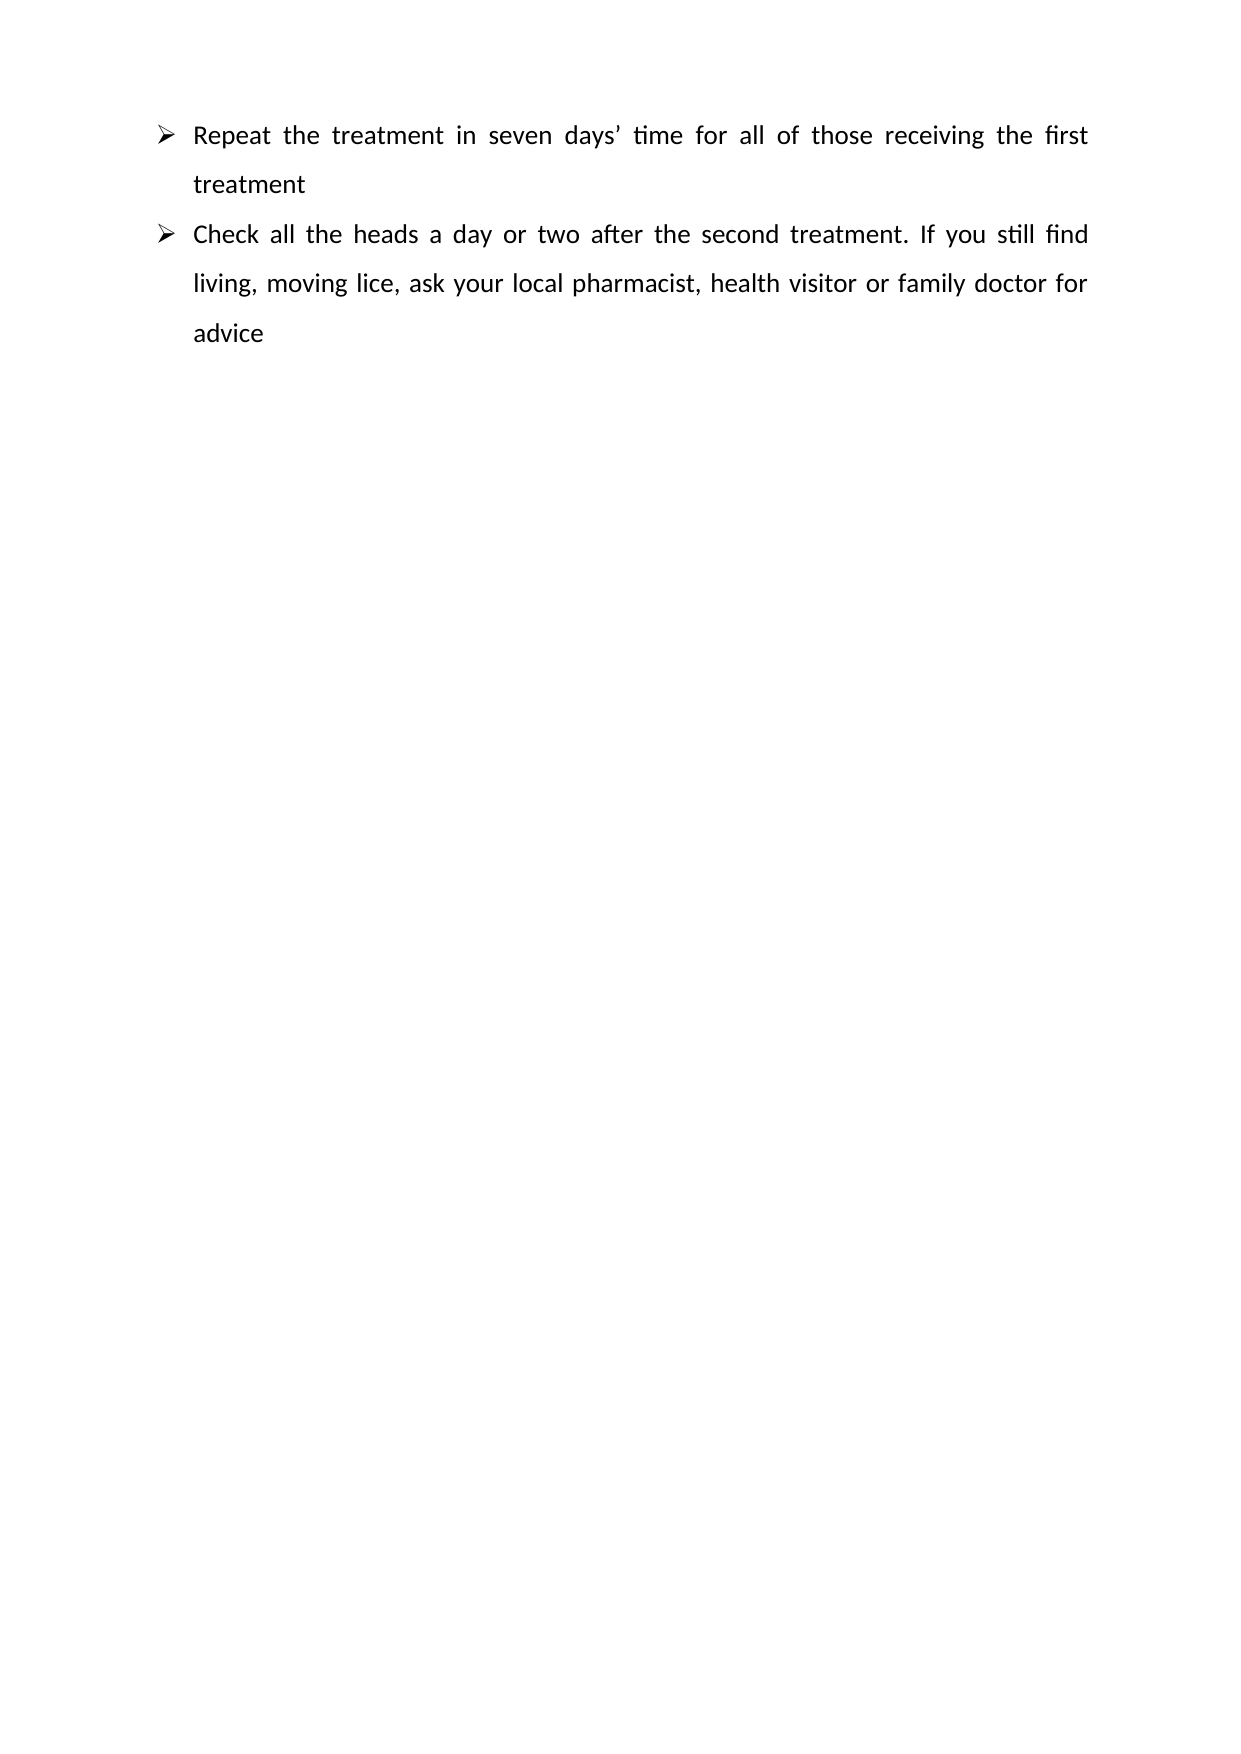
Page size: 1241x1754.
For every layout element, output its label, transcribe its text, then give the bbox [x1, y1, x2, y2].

list Repeat the treatment in seven days’ time for all of those receiving the first treatment [156, 118, 1090, 201]
list Check all the heads a day or two after the second treatment. If you still find living, moving lice, ask your local pharmacist, health visitor or family doctor for advice [156, 217, 1090, 349]
